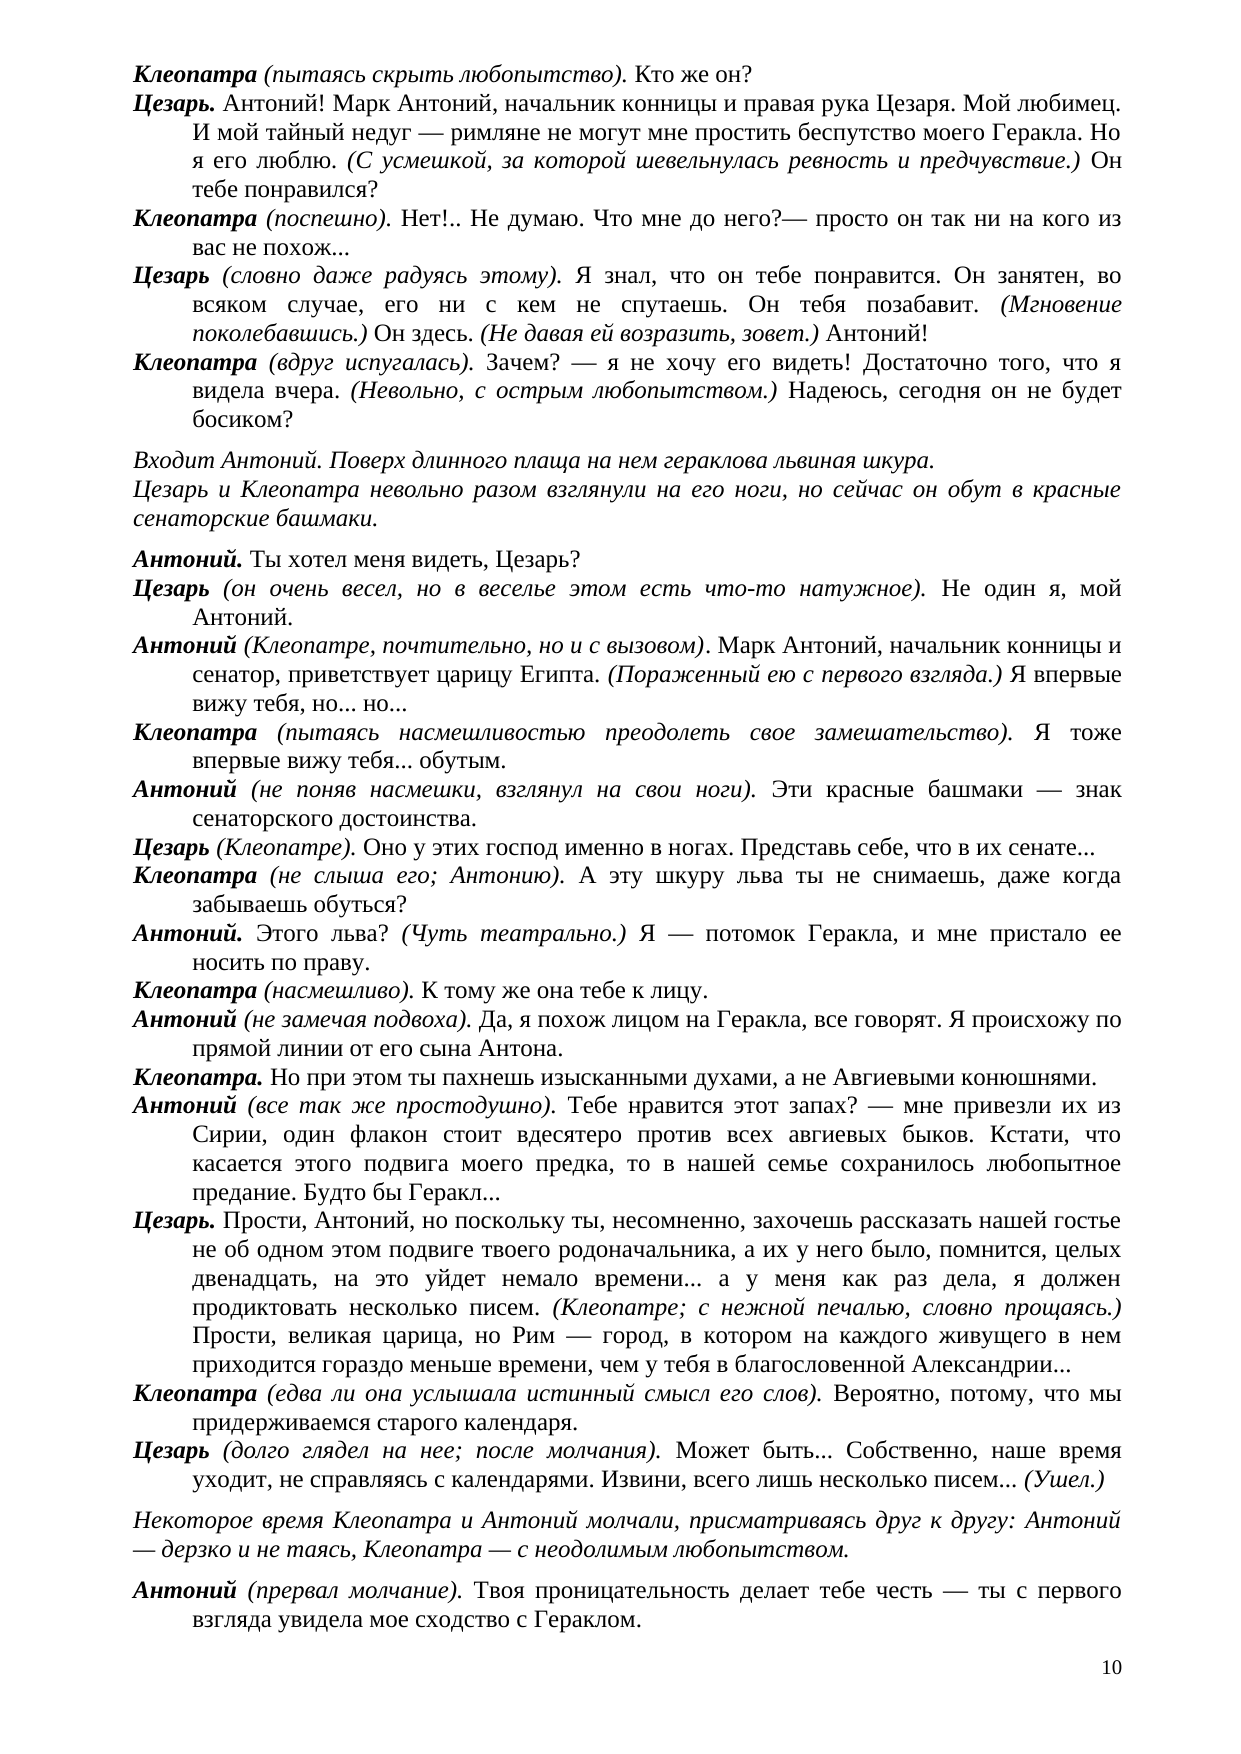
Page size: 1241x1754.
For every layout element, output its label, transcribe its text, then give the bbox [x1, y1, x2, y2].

text Антоний (не замечая подвоха). Да, я похож лицом на Геракла, все говорят. Я происхожу по прямой линии от его сына Антона. [133, 1004, 1122, 1062]
text Клеопатра (поспешно). Нет!.. Не думаю. Что мне до него?— просто он так ни на кого из вас не похож... [133, 203, 1122, 260]
text Цезарь (Клеопатре). Оно у этих господ именно в ногах. Представь себе, что в их сенате... [133, 832, 1122, 860]
text Клеопатра (не слыша его; Антонию). А эту шкуру льва ты не снимаешь, даже когда забываешь обуться? [133, 860, 1122, 918]
text Антоний (прервал молчание). Твоя проницательность делает тебе честь — ты с первого взгляда увидела мое сходство с Гераклом. [133, 1575, 1122, 1633]
text Клеопатра (пытаясь насмешливостью преодолеть свое замешательство). Я тоже впервые вижу тебя... обутым. [133, 717, 1122, 774]
text Цезарь (словно даже радуясь этому). Я знал, что он тебе понравится. Он занятен, во всяком случае, его ни с кем не спутаешь. Он тебя позабавит. (Мгновение поколебавшись.) Он здесь. (Не давая ей возразить, зовет.) Антоний! [133, 260, 1122, 347]
text Антоний. Ты хотел меня видеть, Цезарь? [133, 544, 1122, 573]
text Клеопатра (едва ли она услышала истинный смысл его слов). Вероятно, потому, что мы придерживаемся старого календаря. [133, 1378, 1122, 1435]
text Антоний (не поняв насмешки, взглянул на свои ноги). Эти красные башмаки — знак сенаторского достоинства. [133, 774, 1122, 832]
text Цезарь. Прости, Антоний, но поскольку ты, несомненно, захочешь рассказать нашей гостье не об одном этом подвиге твоего родоначальника, а их у него было, помнится, целых двенадцать, на это уйдет немало времени... а у меня как раз дела, я должен продиктовать несколько писем. (Клеопатре; с нежной печалью, словно прощаясь.) Прости, великая царица, но Рим — город, в котором на каждого живущего в нем приходится гораздо меньше времени, чем у тебя в благословенной Александрии... [133, 1205, 1122, 1378]
text Цезарь. Антоний! Марк Антоний, начальник конницы и правая рука Цезаря. Мой любимец. И мой тайный недуг — римляне не могут мне простить беспутство моего Геракла. Но я его люблю. (С усмешкой, за которой шевельнулась ревность и предчувствие.) Он тебе понравился? [133, 88, 1122, 203]
text Клеопатра (насмешливо). К тому же она тебе к лицу. [133, 975, 1122, 1004]
text Клеопатра (вдруг испугалась). Зачем? — я не хочу его видеть! Достаточно того, что я видела вчера. (Невольно, с острым любопытством.) Надеюсь, сегодня он не будет босиком? [133, 347, 1122, 433]
text Цезарь (он очень весел, но в веселье этом есть что-то натужное). Не один я, мой Антоний. [133, 573, 1122, 630]
text Клеопатра. Но при этом ты пахнешь изысканными духами, а не Авгиевыми конюшнями. [133, 1062, 1122, 1090]
text Антоний (Клеопатре, почтительно, но и с вызовом). Марк Антоний, начальник конницы и сенатор, приветствует царицу Египта. (Пораженный ею с первого взгляда.) Я впервые вижу тебя, но... но... [133, 630, 1122, 717]
text Клеопатра (пытаясь скрыть любопытство). Кто же он? [133, 59, 1122, 88]
text Цезарь и Клеопатра невольно разом взглянули на его ноги, но сейчас он обут в красные сенаторские башмаки. [133, 474, 1122, 532]
text Входит Антоний. Поверх длинного плаща на нем гераклова львиная шкура. [133, 445, 1122, 474]
text Некоторое время Клеопатра и Антоний молчали, присматриваясь друг к другу: Антоний — дерзко и не таясь, Клеопатра — с неодолимым любопытством. [133, 1505, 1122, 1563]
text Антоний (все так же простодушно). Тебе нравится этот запах? — мне привезли их из Сирии, один флакон стоит вдесятеро против всех авгиевых быков. Кстати, что касается этого подвига моего предка, то в нашей семье сохранилось любопытное предание. Будто бы Геракл... [133, 1090, 1122, 1205]
text Антоний. Этого льва? (Чуть театрально.) Я — потомок Геракла, и мне пристало ее носить по праву. [133, 918, 1122, 975]
text Цезарь (долго глядел на нее; после молчания). Может быть... Собственно, наше время уходит, не справляясь с календарями. Извини, всего лишь несколько писем... (Ушел.) [133, 1435, 1122, 1493]
